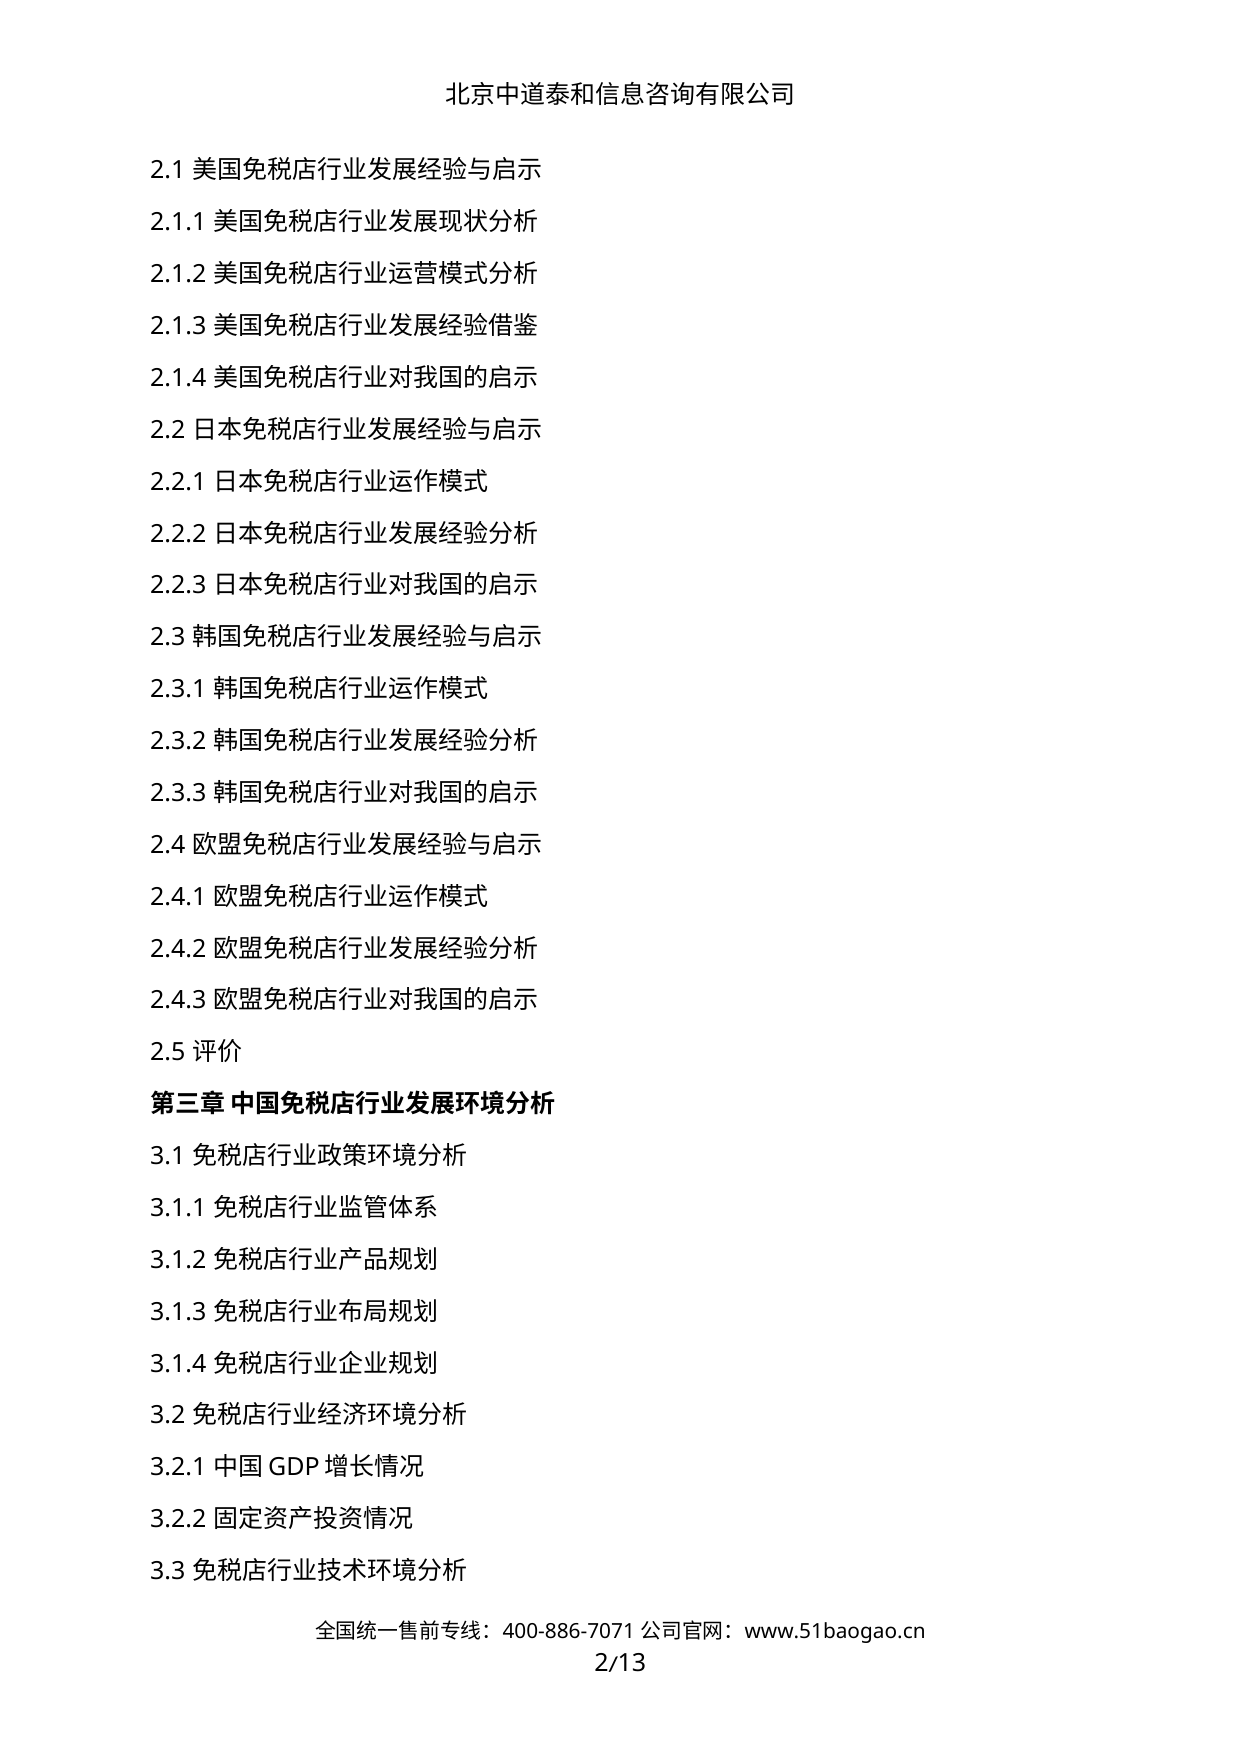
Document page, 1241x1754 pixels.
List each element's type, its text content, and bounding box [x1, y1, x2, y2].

text 2.1.3 美国免税店行业发展经验借鉴 [150, 306, 1090, 342]
text 3.1 免税店行业政策环境分析 [150, 1136, 1090, 1172]
text 3.3 免税店行业技术环境分析 [150, 1551, 1090, 1587]
text 2.4 欧盟免税店行业发展经验与启示 [150, 824, 1090, 861]
text 2.1.2 美国免税店行业运营模式分析 [150, 254, 1090, 290]
text 2.4.3 欧盟免税店行业对我国的启示 [150, 980, 1090, 1016]
text 3.1.4 免税店行业企业规划 [150, 1343, 1090, 1379]
text 第三章 中国免税店行业发展环境分析 [150, 1084, 1090, 1120]
text 3.1.2 免税店行业产品规划 [150, 1239, 1090, 1276]
text 2.2 日本免税店行业发展经验与启示 [150, 409, 1090, 446]
text 2.3.1 韩国免税店行业运作模式 [150, 669, 1090, 705]
text 2.3.3 韩国免税店行业对我国的启示 [150, 772, 1090, 809]
text 2.4.2 欧盟免税店行业发展经验分析 [150, 928, 1090, 964]
text 2.3 韩国免税店行业发展经验与启示 [150, 617, 1090, 653]
text 2.1.4 美国免税店行业对我国的启示 [150, 357, 1090, 394]
text 3.2.1 中国GDP增长情况 [150, 1447, 1090, 1483]
text 3.1.3 免税店行业布局规划 [150, 1291, 1090, 1327]
text 2.1 美国免税店行业发展经验与启示 [150, 150, 1090, 186]
text 2.2.3 日本免税店行业对我国的启示 [150, 565, 1090, 601]
text 2.3.2 韩国免税店行业发展经验分析 [150, 721, 1090, 757]
text 3.2 免税店行业经济环境分析 [150, 1395, 1090, 1431]
text 3.1.1 免税店行业监管体系 [150, 1187, 1090, 1224]
text 2.2.1 日本免税店行业运作模式 [150, 461, 1090, 497]
text 2.5 评价 [150, 1032, 1090, 1068]
text 2.1.1 美国免税店行业发展现状分析 [150, 202, 1090, 238]
text 3.2.2 固定资产投资情况 [150, 1499, 1090, 1535]
text 2.2.2 日本免税店行业发展经验分析 [150, 513, 1090, 549]
text 2.4.1 欧盟免税店行业运作模式 [150, 876, 1090, 912]
